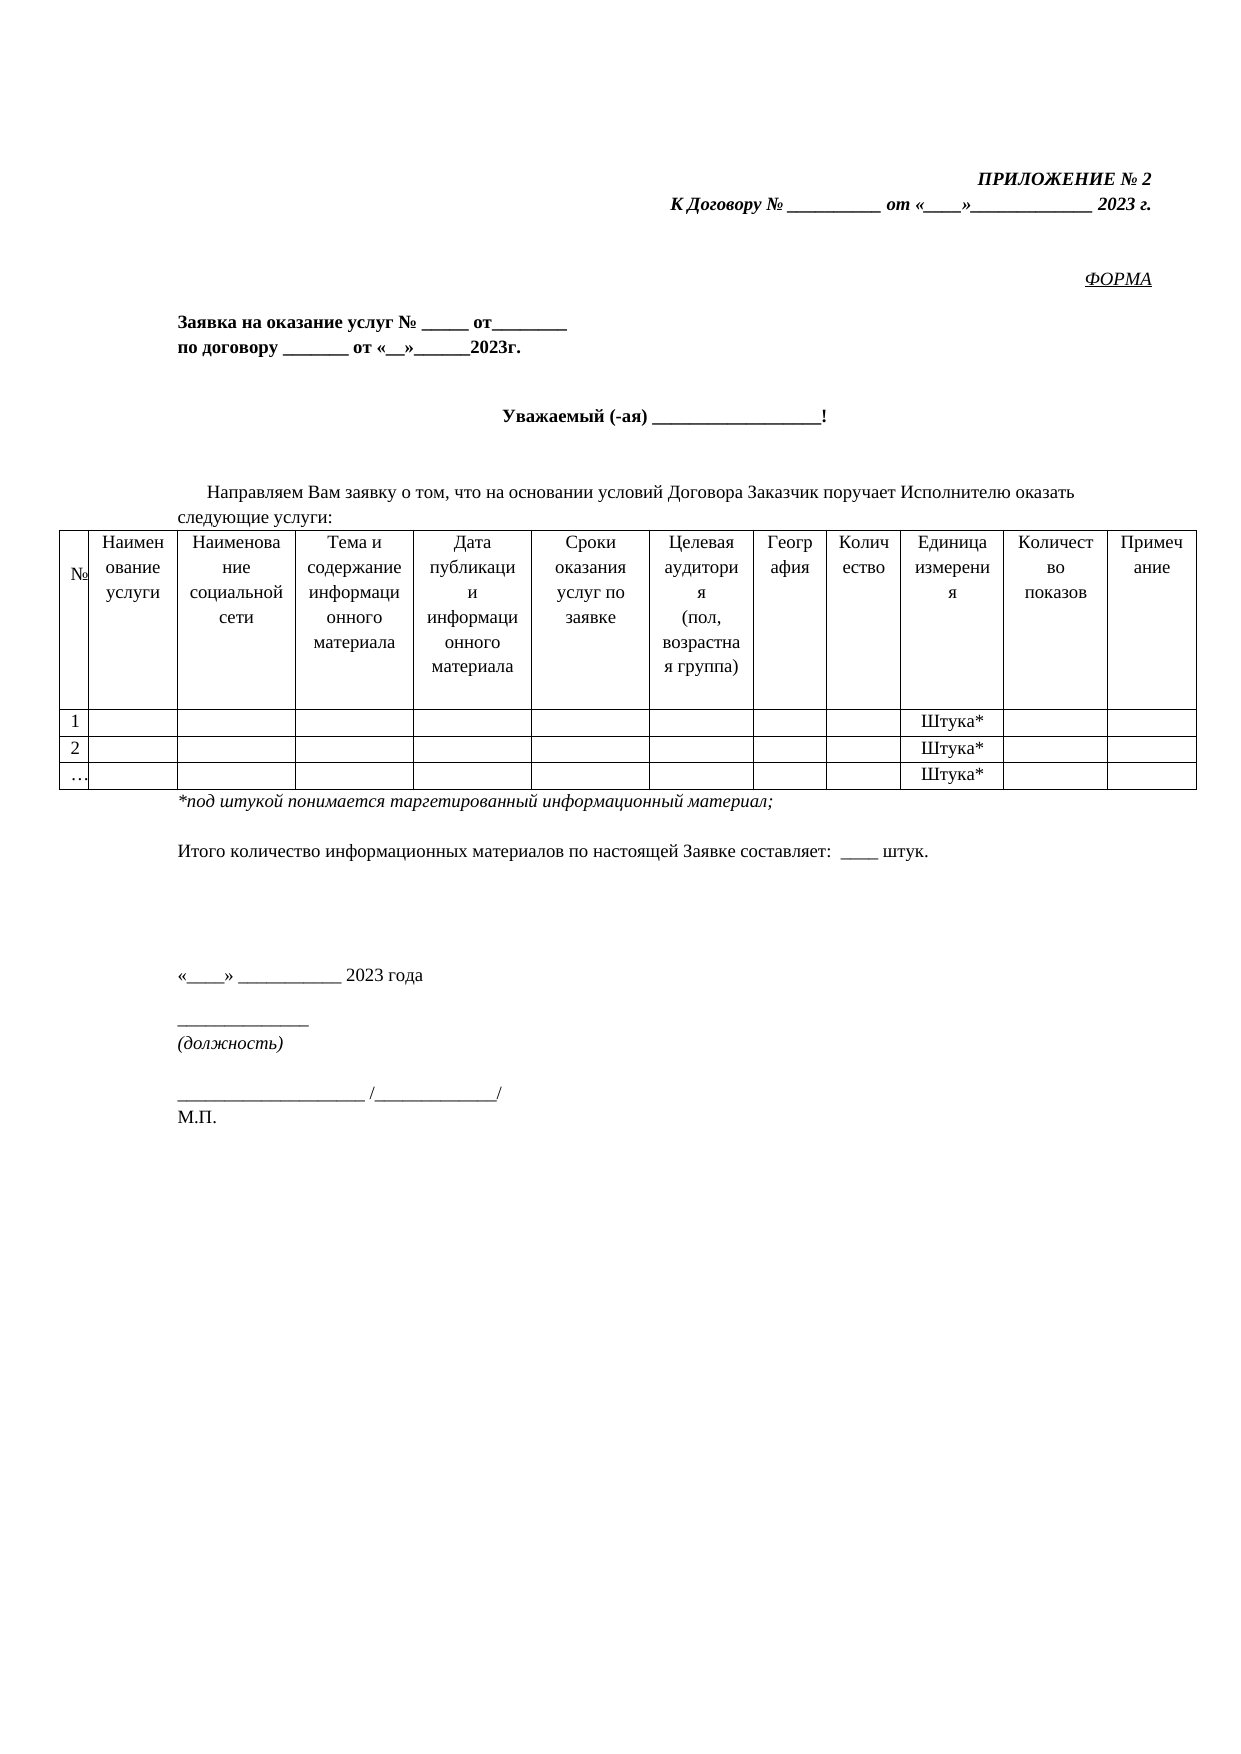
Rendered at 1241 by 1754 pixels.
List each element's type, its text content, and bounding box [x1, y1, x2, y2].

table_cell [89, 710, 177, 736]
table_header Единица измерения [901, 531, 1003, 709]
table_cell 2 [60, 737, 88, 762]
table_header № [60, 531, 88, 709]
text Итого количество информационных материалов по настоящей Заявке составляет: ____ штук. [177, 840, 1152, 862]
text (должность) [177, 1032, 1152, 1053]
text Направляем Вам заявку о том, что на основании условий Договора Заказчик поручает Исполнителю оказать следующие услуги: [177, 481, 1152, 527]
table_header Примечание [1108, 531, 1196, 709]
table_header Наименование услуги [89, 531, 177, 709]
table_cell [1004, 737, 1107, 762]
text К Договору № __________ от «____»_____________ 2023 г. [177, 193, 1152, 215]
text «____» ___________ 2023 года [177, 964, 1152, 986]
text ______________ [177, 1007, 1152, 1029]
table_cell 1 [60, 710, 88, 736]
table_cell [296, 763, 413, 788]
table_cell [178, 763, 295, 788]
table_cell [754, 763, 826, 788]
table_cell Штука* [901, 763, 1003, 788]
table_header Тема и содержание информационного материала [296, 531, 413, 709]
table_cell [754, 737, 826, 762]
table_cell [414, 763, 531, 788]
table_cell [414, 737, 531, 762]
table_cell [532, 763, 649, 788]
table_header Количество показов [1004, 531, 1107, 709]
table_cell [178, 710, 295, 736]
text ____________________ /_____________/ [177, 1082, 1152, 1103]
table_cell Штука* [901, 737, 1003, 762]
table_header Дата публикации информационного материала [414, 531, 531, 709]
table_cell [827, 737, 900, 762]
table_cell [827, 763, 900, 788]
table_header Наименование социальной сети [178, 531, 295, 709]
table_cell [296, 710, 413, 736]
table_cell [532, 737, 649, 762]
table_cell [650, 737, 753, 762]
table_header Целевая аудитория (пол, возрастная группа) [650, 531, 753, 709]
table_cell [1108, 737, 1196, 762]
table_cell [827, 710, 900, 736]
text М.П. [177, 1106, 1152, 1128]
text Уважаемый (-ая) __________________! [177, 405, 1152, 427]
text Заявка на оказание услуг № _____ от________ [177, 311, 1152, 332]
table_cell [1004, 710, 1107, 736]
table_cell [650, 763, 753, 788]
table_cell [650, 710, 753, 736]
table_header География [754, 531, 826, 709]
table_cell [1004, 763, 1107, 788]
table_cell [178, 737, 295, 762]
table_cell [754, 710, 826, 736]
text *под штукой понимается таргетированный информационный материал; [177, 790, 1152, 811]
text ПРИЛОЖЕНИЕ № 2 [177, 168, 1152, 190]
table_cell [532, 710, 649, 736]
table_cell [89, 737, 177, 762]
table_cell [89, 763, 177, 788]
text ФОРМА [177, 267, 1152, 289]
table_header Количество [827, 531, 900, 709]
table_cell [296, 737, 413, 762]
table_cell Штука* [901, 710, 1003, 736]
text по договору _______ от «__»______2023г. [177, 336, 1152, 358]
table_cell [414, 710, 531, 736]
table_header Сроки оказания услуг по заявке [532, 531, 649, 709]
table_cell [1108, 710, 1196, 736]
table_cell [1108, 763, 1196, 788]
table_cell … [60, 763, 88, 788]
